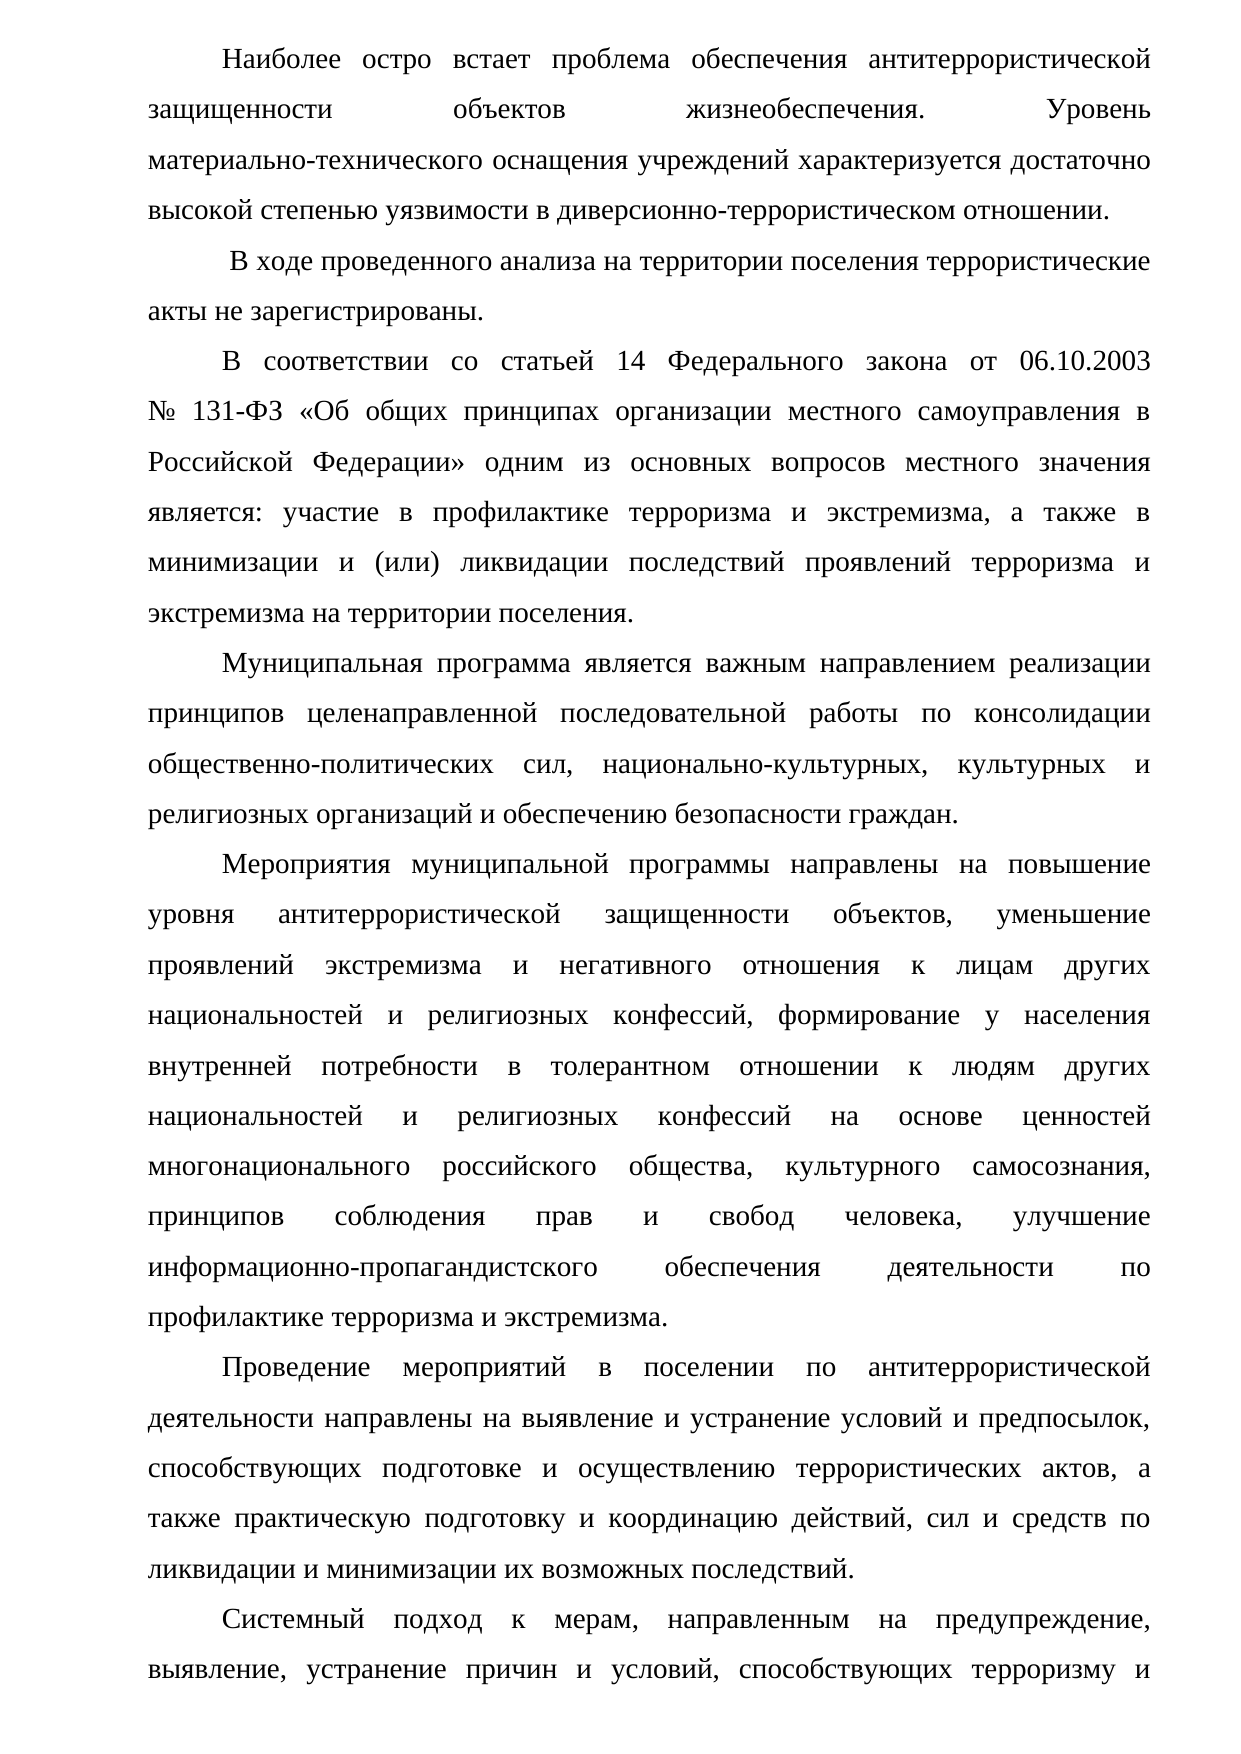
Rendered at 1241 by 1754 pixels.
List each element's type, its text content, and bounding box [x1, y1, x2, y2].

text Муниципальная программа является важным направлением реализации принципов целенаправленной последовательной работы по консолидации общественно-политических сил, национально-культурных, культурных и религиозных организаций и обеспечению безопасности граждан. [148, 645, 1152, 829]
text Проведение мероприятий в поселении по антитеррористической деятельности направлены на выявление и устранение условий и предпосылок, способствующих подготовке и осуществлению террористических актов, а также практическую подготовку и координацию действий, сил и средств по ликвидации и минимизации их возможных последствий. [148, 1349, 1152, 1584]
text Наиболее остро встает проблема обеспечения антитеррористической защищенности объектов жизнеобеспечения. Уровень материально-технического оснащения учреждений характеризуется достаточно высокой степенью уязвимости в диверсионно-террористическом отношении. [148, 41, 1152, 226]
text В ходе проведенного анализа на территории поселения террористические акты не зарегистрированы. [148, 243, 1152, 326]
text В соответствии со статьей 14 Федерального закона от 06.10.2003 № 131-ФЗ «Об общих принципах организации местного самоуправления в Российской Федерации» одним из основных вопросов местного значения является: участие в профилактике терроризма и экстремизма, а также в минимизации и (или) ликвидации последствий проявлений терроризма и экстремизма на территории поселения. [148, 343, 1152, 628]
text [148, 1601, 1152, 1685]
text Мероприятия муниципальной программы направлены на повышение уровня антитеррористической защищенности объектов, уменьшение проявлений экстремизма и негативного отношения к лицам других национальностей и религиозных конфессий, формирование у населения внутренней потребности в толерантном отношении к людям других национальностей и религиозных конфессий на основе ценностей многонационального российского общества, культурного самосознания, принципов соблюдения прав и свобод человека, улучшение информационно-пропагандистского обеспечения деятельности по профилактике терроризма и экстремизма. [148, 846, 1152, 1333]
